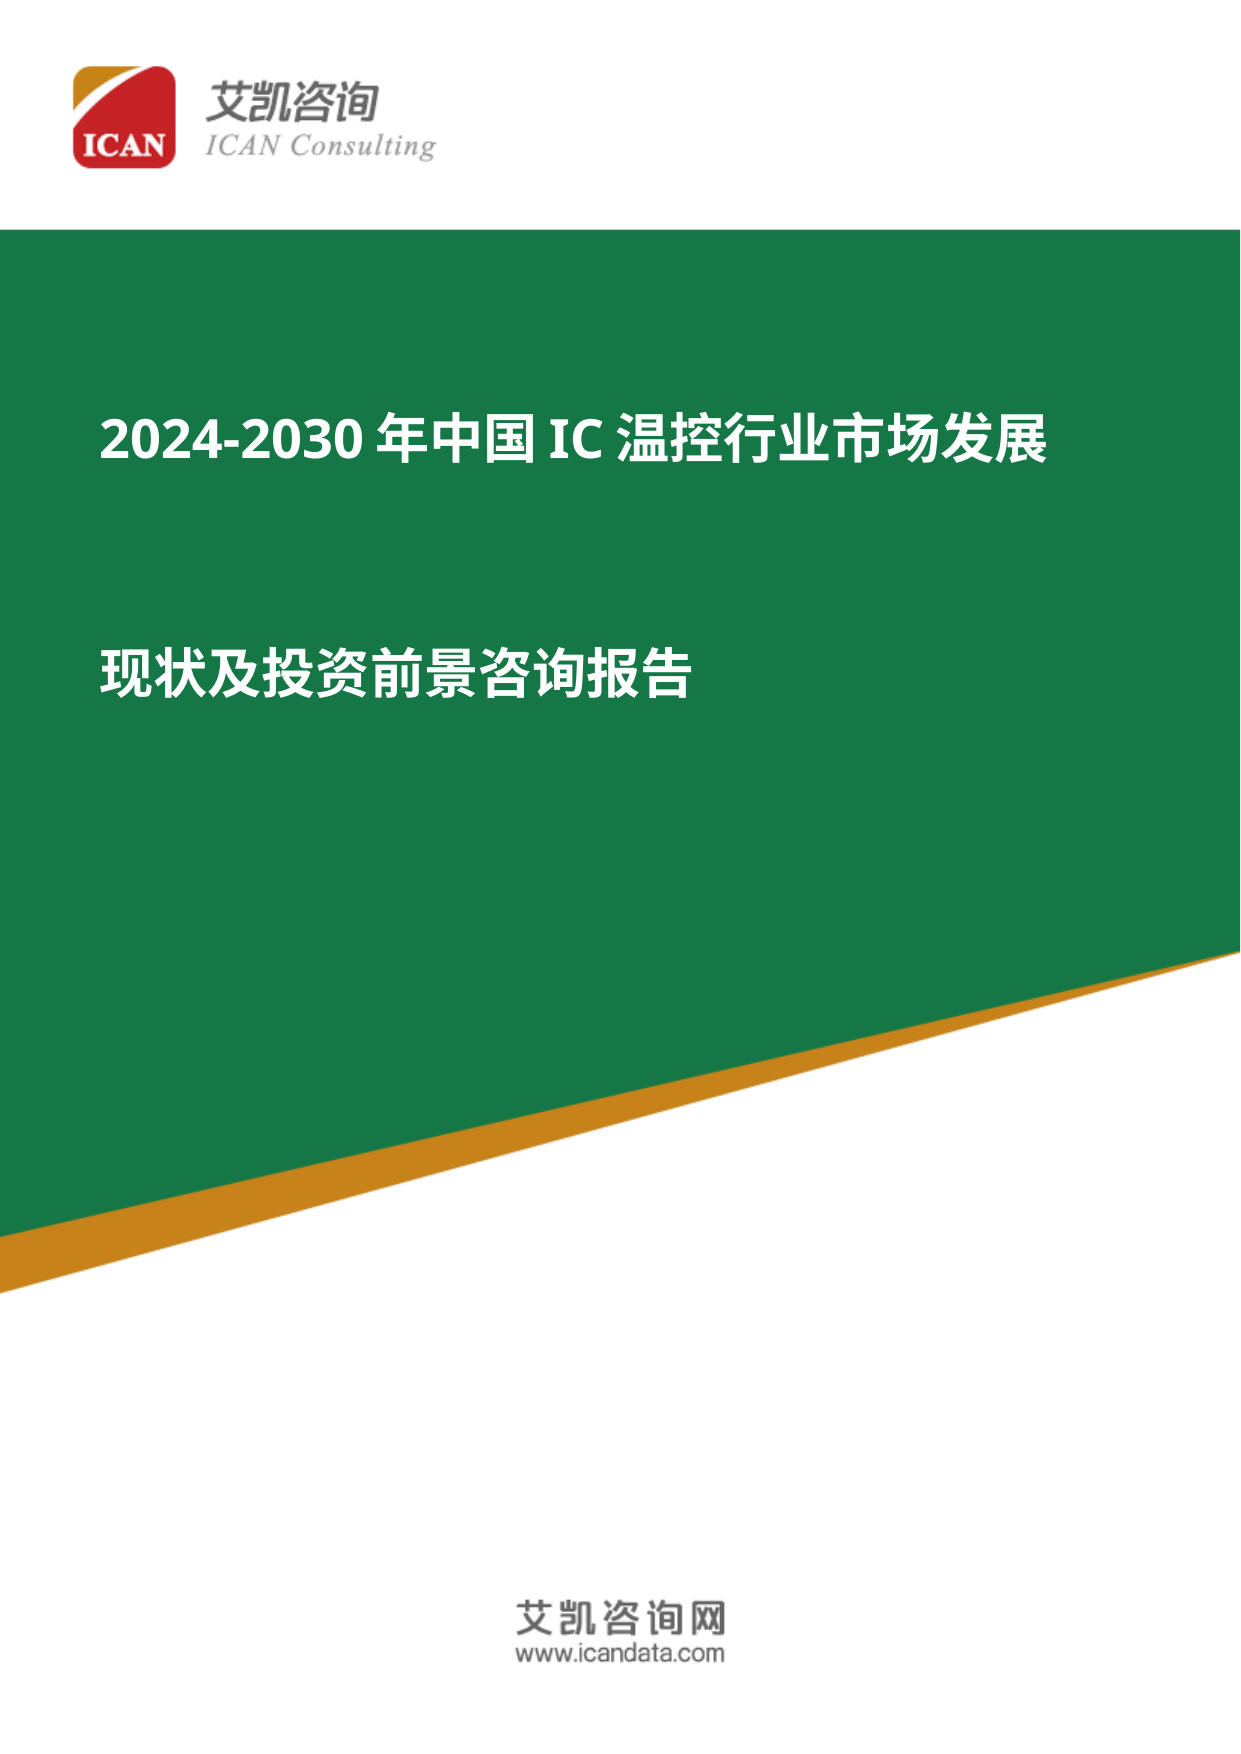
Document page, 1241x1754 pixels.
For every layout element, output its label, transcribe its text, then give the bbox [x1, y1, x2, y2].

subtitle 2024-2030年中国IC温控行业市场发展现状及投资前景咨询报告 [99, 386, 1053, 718]
picture [0, 5, 1241, 1754]
